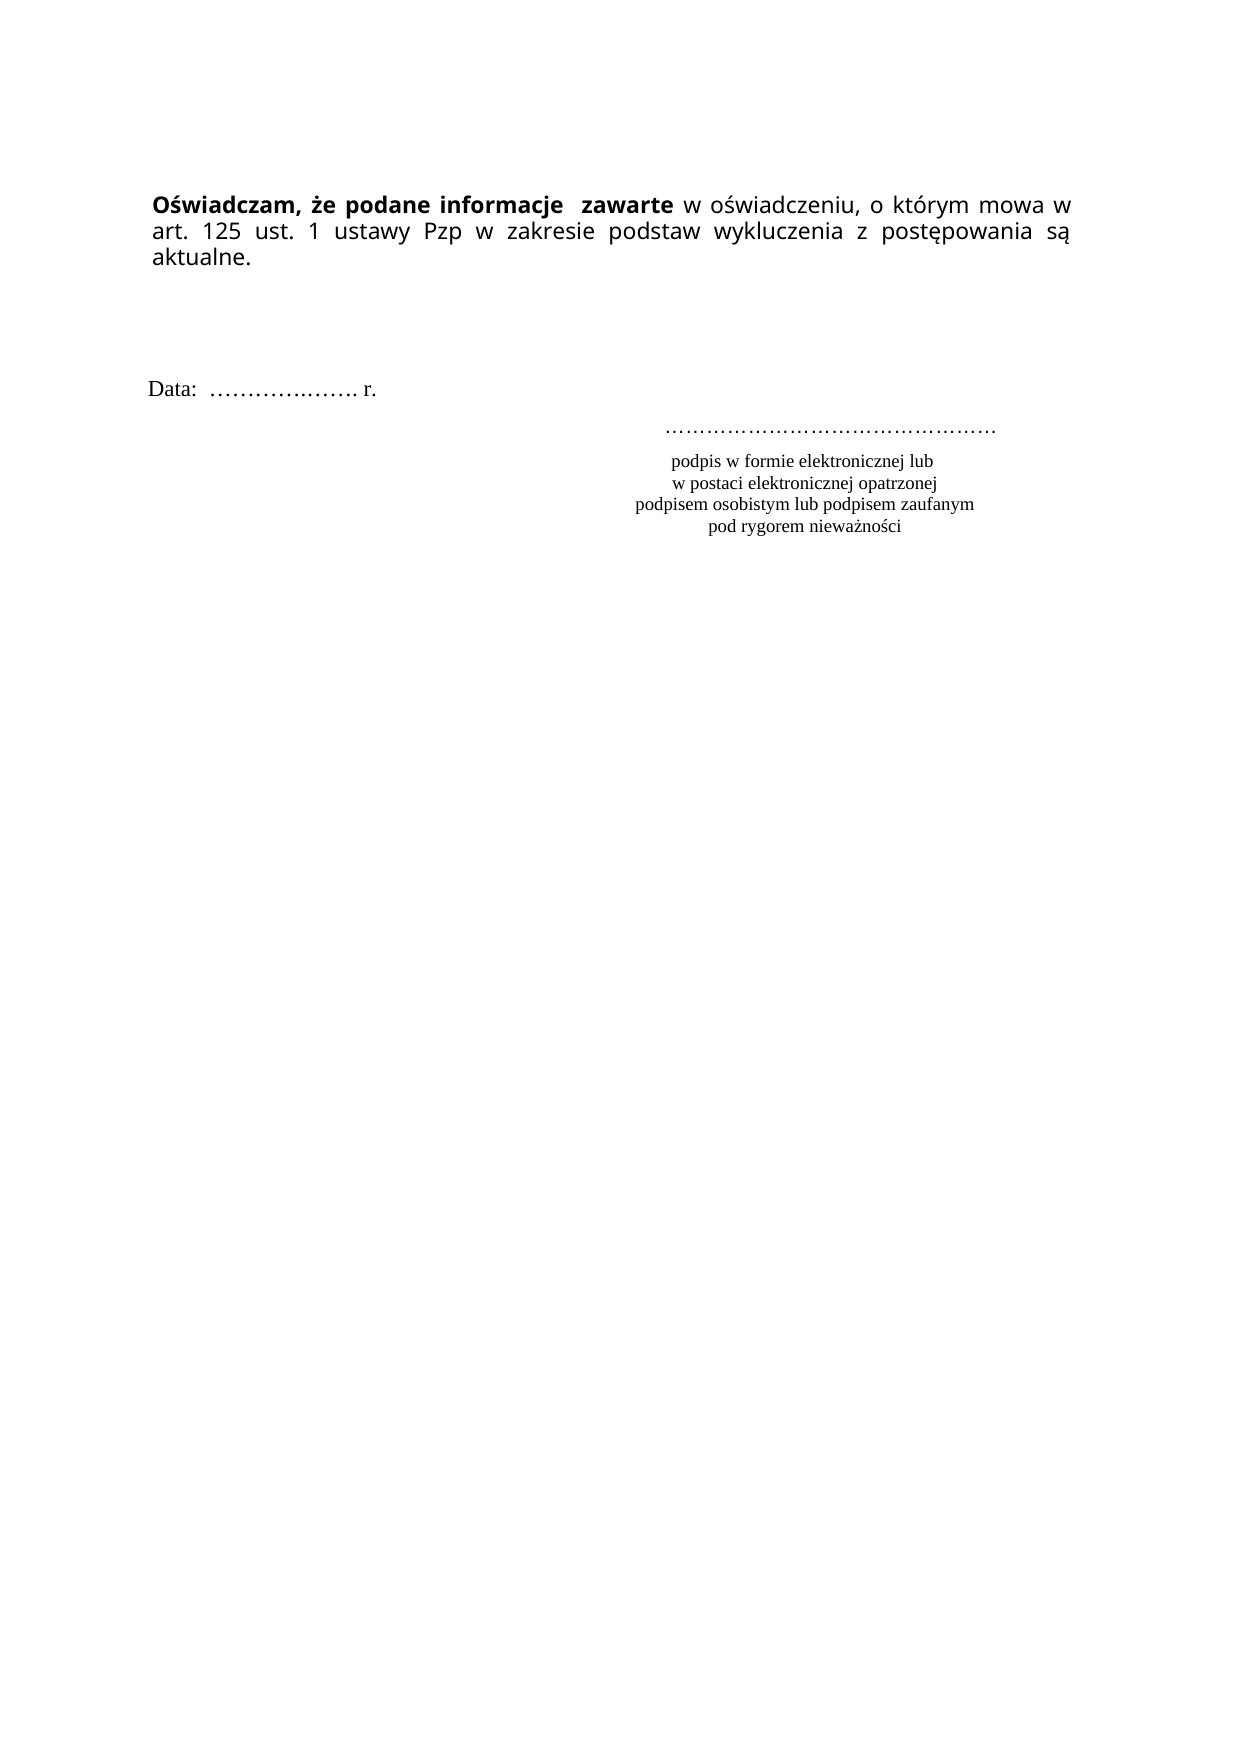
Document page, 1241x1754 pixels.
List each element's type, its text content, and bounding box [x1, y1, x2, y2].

text Data: ………….……. r. [148, 375, 1092, 401]
text Oświadczam, że podane informacje zawarte w oświadczeniu, o którym mowa w art. 125 ust. 1 ustawy Pzp w zakresie podstaw wykluczenia z postępowania są aktualne. [152, 192, 1072, 271]
text ………………………………………… [148, 414, 1092, 438]
text podpis w formie elektronicznej lub w postaci elektronicznej opatrzonej podpisem osobistym lub podpisem zaufanym pod rygorem nieważności [148, 450, 974, 536]
